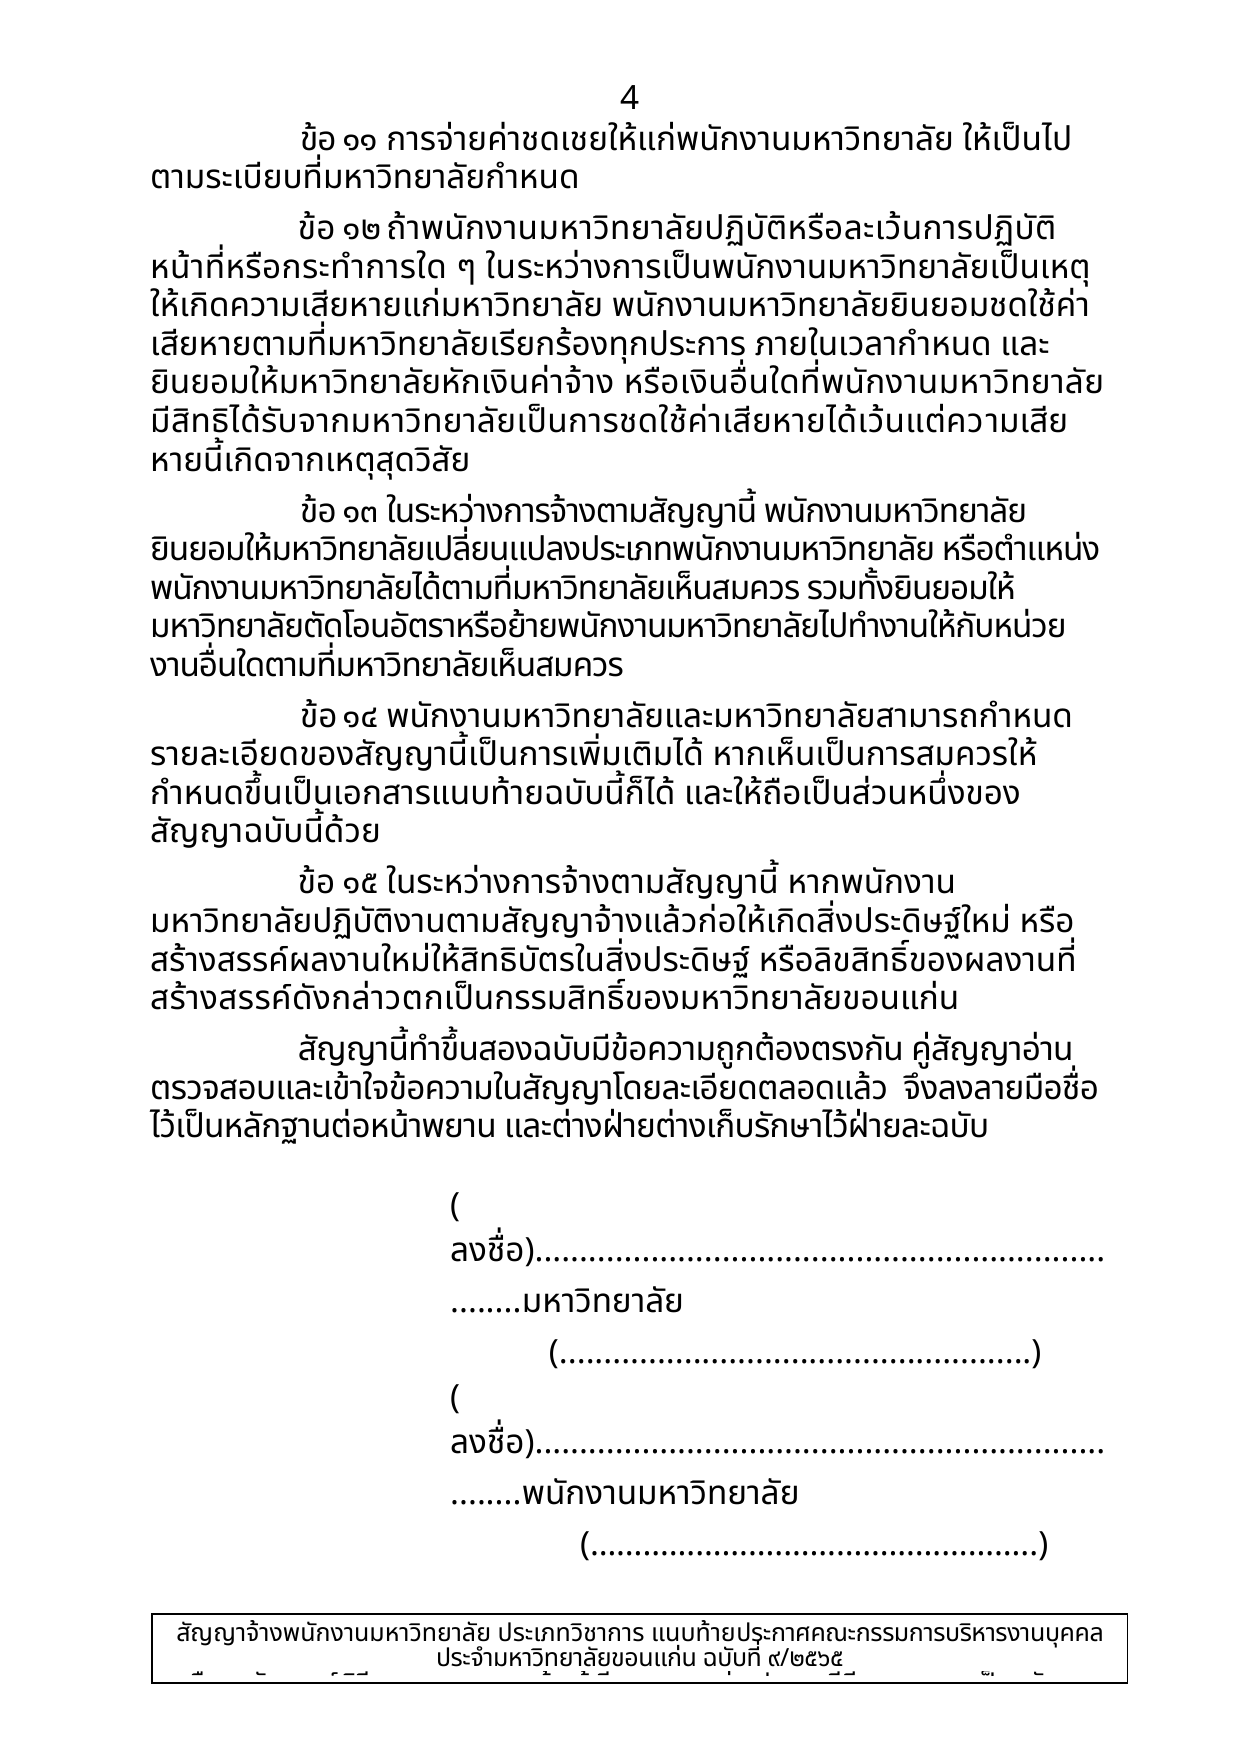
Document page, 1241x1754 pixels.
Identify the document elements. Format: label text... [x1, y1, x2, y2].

text ข้อ ๑๒ ถ้าพนักงานมหาวิทยาลัยปฏิบัติหรือละเว้นการปฏิบัติหน้าที่หรือกระทำการใด ๆ ในระหว่างการเป็นพนักงานมหาวิทยาลัยเป็นเหตุให้เกิดความเสียหายแก่มหาวิทยาลัย พนักงานมหาวิทยาลัยยินยอมชดใช้ค่าเสียหายตามที่มหาวิทยาลัยเรียกร้องทุกประการ ภายในเวลากำหนด และยินยอมให้มหาวิทยาลัยหักเงินค่าจ้าง หรือเงินอื่นใดที่พนักงานมหาวิทยาลัยมีสิทธิได้รับจากมหาวิทยาลัยเป็นการชดใช้ค่าเสียหายได้เว้นแต่ความเสียหายนี้เกิดจากเหตุสุดวิสัย [150, 209, 1109, 479]
text ข้อ ๑๑ การจ่ายค่าชดเชยให้แก่พนักงานมหาวิทยาลัย ให้เป็นไปตามระเบียบที่มหาวิทยาลัยกำหนด [150, 119, 1109, 196]
text สัญญานี้ทำขึ้นสองฉบับมีข้อความถูกต้องตรงกัน คู่สัญญาอ่านตรวจสอบและเข้าใจข้อความในสัญญาโดยละเอียดตลอดแล้ว จึงลงลายมือชื่อไว้เป็นหลักฐานต่อหน้าพยาน และต่างฝ่ายต่างเก็บรักษาไว้ฝ่ายละฉบับ [150, 1030, 1109, 1145]
text (.....................................................) [450, 1327, 1109, 1373]
text (ลงชื่อ)........................................................................มหาวิทยาลัย [450, 1181, 1109, 1327]
text ข้อ ๑๕ ในระหว่างการจ้างตามสัญญานี้ หากพนักงานมหาวิทยาลัยปฏิบัติงานตามสัญญาจ้างแล้วก่อให้เกิดสิ่งประดิษฐ์ใหม่ หรือสร้างสรรค์ผลงานใหม่ให้สิทธิบัตรในสิ่งประดิษฐ์ หรือลิขสิทธิ์ของผลงานที่สร้างสรรค์ดังกล่าวตกเป็นกรรมสิทธิ์ของมหาวิทยาลัยขอนแก่น [150, 863, 1109, 1017]
text ข้อ ๑๔ พนักงานมหาวิทยาลัยและมหาวิทยาลัยสามารถกำหนดรายละเอียดของสัญญานี้เป็นการเพิ่มเติมได้ หากเห็นเป็นการสมควรให้กำหนดขึ้นเป็นเอกสารแนบท้ายฉบับนี้ก็ได้ และให้ถือเป็นส่วนหนึ่งของสัญญาฉบับนี้ด้วย [150, 696, 1109, 851]
text ข้อ ๑๓ ในระหว่างการจ้างตามสัญญานี้ พนักงานมหาวิทยาลัยยินยอมให้มหาวิทยาลัยเปลี่ยนแปลงประเภทพนักงานมหาวิทยาลัย หรือตำแหน่งพนักงานมหาวิทยาลัยได้ตามที่มหาวิทยาลัยเห็นสมควร รวมทั้งยินยอมให้มหาวิทยาลัยตัดโอนอัตราหรือย้ายพนักงานมหาวิทยาลัยไปทำงานให้กับหน่วยงานอื่นใดตามที่มหาวิทยาลัยเห็นสมควร [150, 491, 1109, 684]
text (ลงชื่อ)........................................................................พนักงานมหาวิทยาลัย (………………….………………………..) [450, 1373, 1109, 1565]
